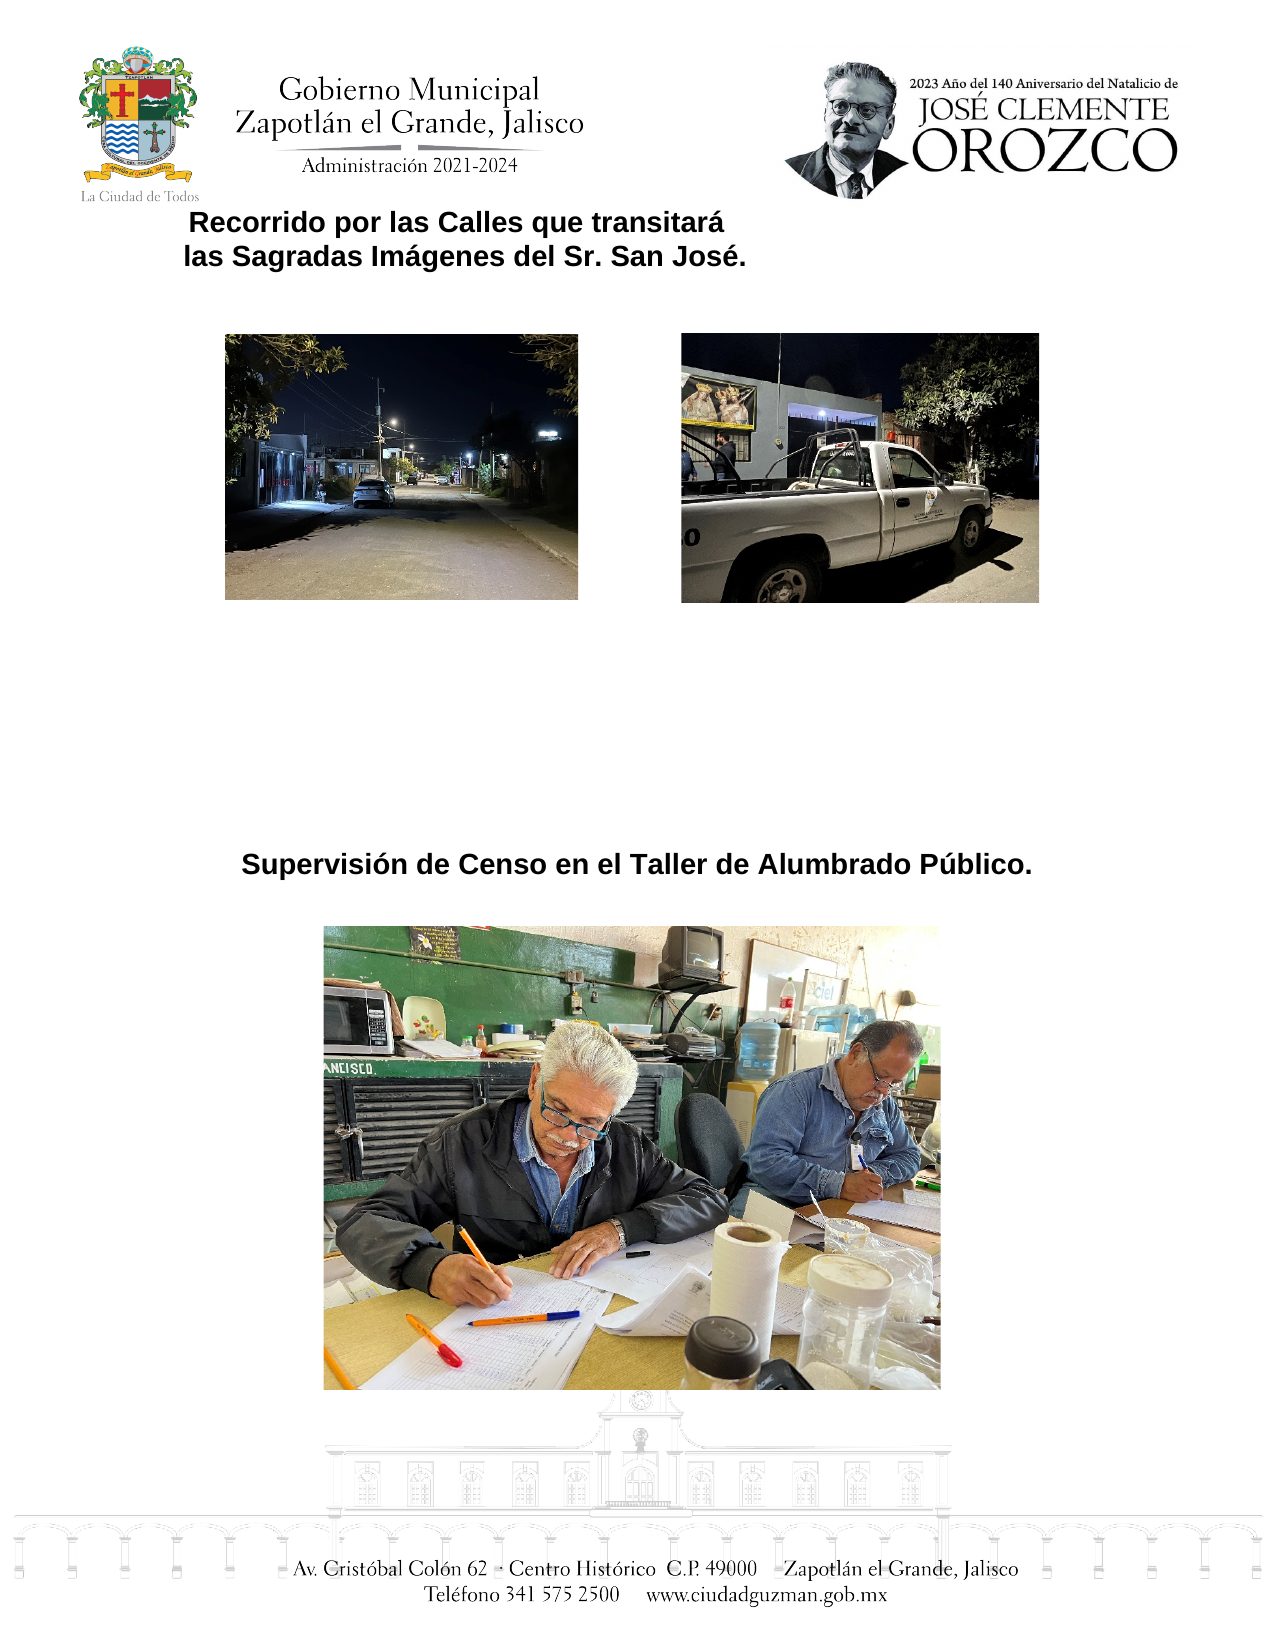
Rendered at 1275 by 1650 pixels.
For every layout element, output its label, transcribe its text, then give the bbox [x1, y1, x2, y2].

text Recorrido por las Calles que transitará las Sagradas Imágenes del Sr. San José. [177, 205, 1098, 272]
text Supervisión de Censo en el Taller de Alumbrado Público. [177, 847, 1098, 881]
picture [0, 0, 1275, 1650]
